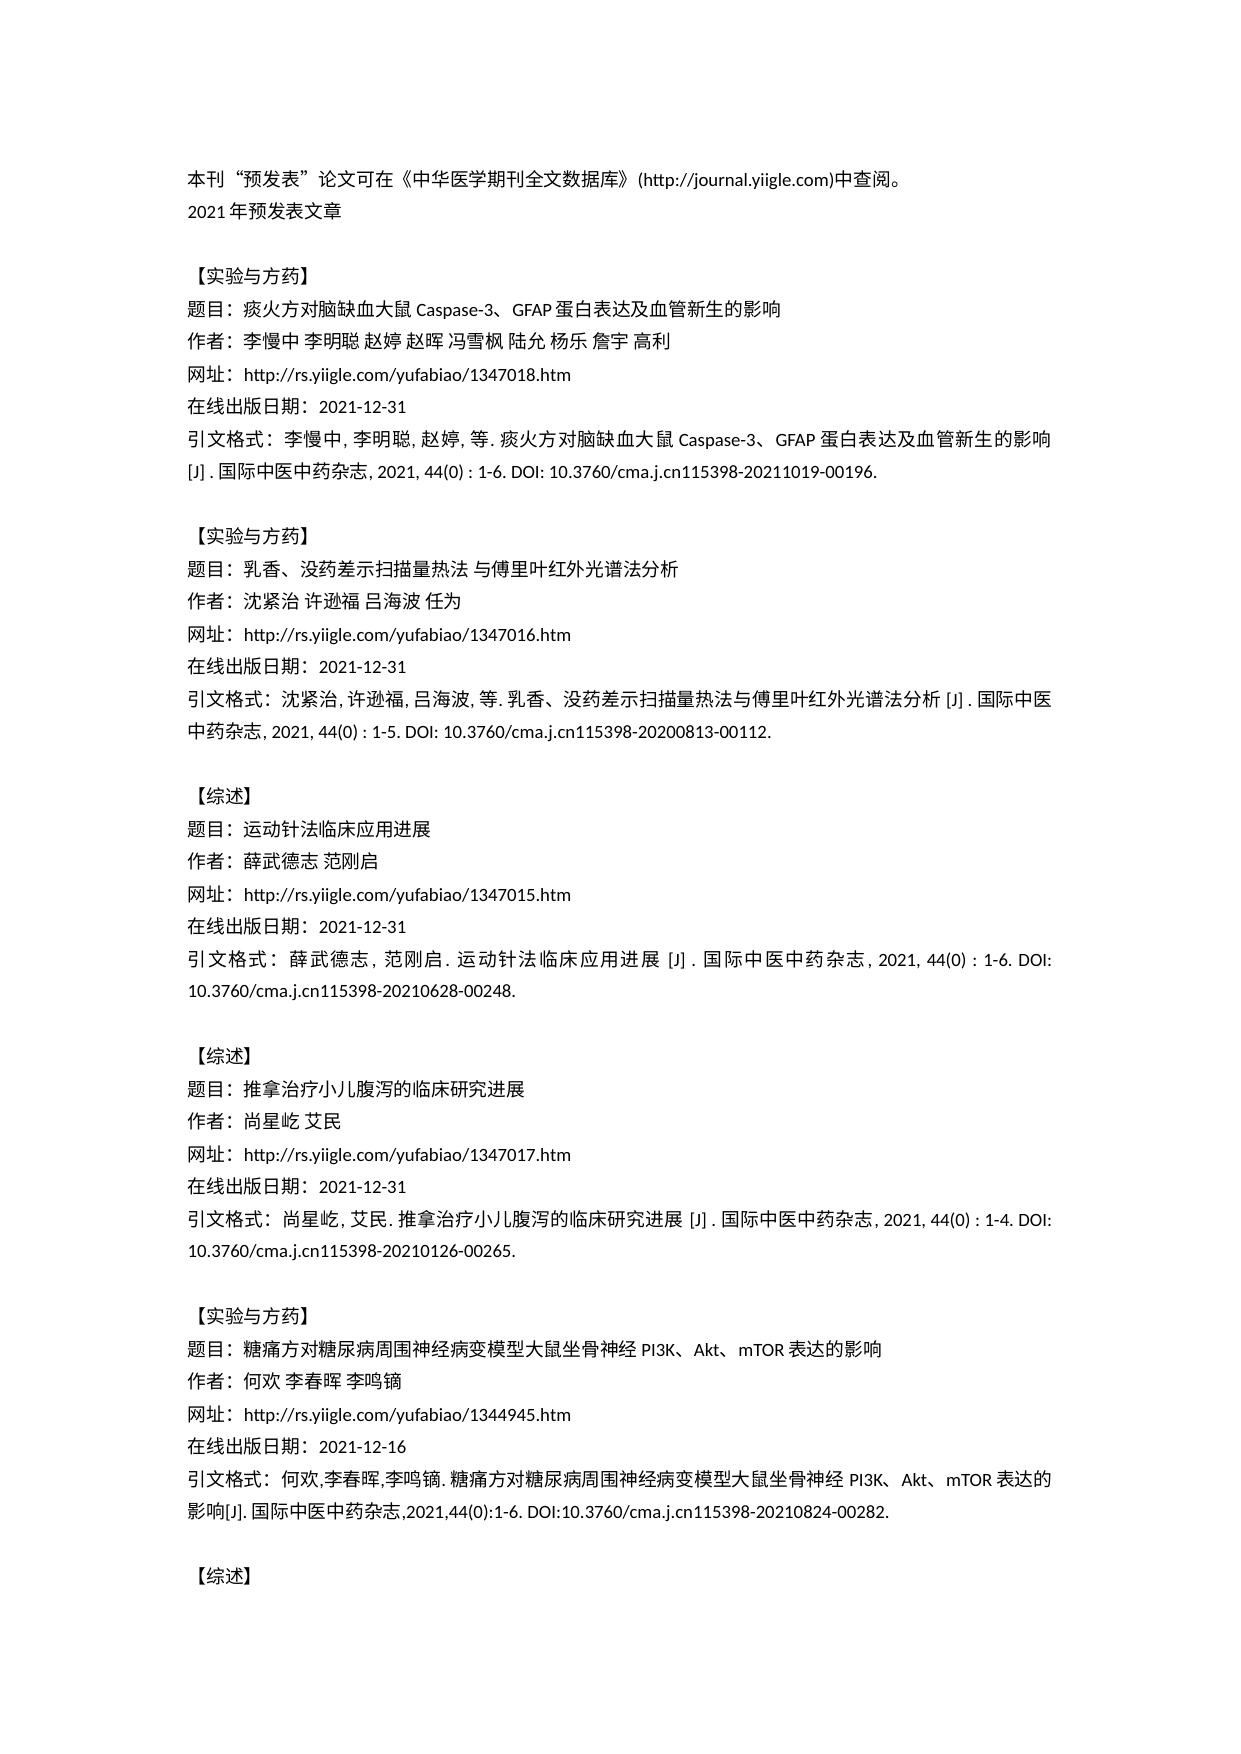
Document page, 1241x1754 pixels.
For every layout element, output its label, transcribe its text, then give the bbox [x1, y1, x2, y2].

text 作者：薛武德志 范刚启 [187, 844, 1053, 877]
text 题目：推拿治疗小儿腹泻的临床研究进展 [187, 1072, 1053, 1104]
text 在线出版日期：2021-12-16 [187, 1429, 1053, 1462]
text 作者：尚星屹 艾民 [187, 1104, 1053, 1137]
text 【实验与方药】 [187, 259, 1053, 292]
text 引文格式：沈紧治, 许逊福, 吕海波, 等. 乳香、没药差示扫描量热法与傅里叶红外光谱法分析 [J] . 国际中医中药杂志, 2021, 44(0) : 1-5. DOI: 10.3760/cma.j.cn115398-20200813-00112. [187, 682, 1053, 747]
text 网址：http://rs.yiigle.com/yufabiao/1347016.htm [187, 617, 1053, 649]
text 2021年预发表文章 [187, 194, 1053, 227]
text 【综述】 [187, 1039, 1053, 1072]
text 网址：http://rs.yiigle.com/yufabiao/1347018.htm [187, 357, 1053, 389]
text 题目：痰火方对脑缺血大鼠Caspase-3、GFAP蛋白表达及血管新生的影响 [187, 292, 1053, 324]
text 【综述】 [187, 779, 1053, 812]
text 在线出版日期：2021-12-31 [187, 389, 1053, 422]
text 作者：何欢 李春晖 李鸣镝 [187, 1364, 1053, 1397]
text 在线出版日期：2021-12-31 [187, 909, 1053, 942]
text 作者：沈紧治 许逊福 吕海波 任为 [187, 584, 1053, 617]
text 题目：乳香、没药差示扫描量热法 与傅里叶红外光谱法分析 [187, 552, 1053, 584]
text 【实验与方药】 [187, 1299, 1053, 1332]
text 在线出版日期：2021-12-31 [187, 649, 1053, 682]
text 在线出版日期：2021-12-31 [187, 1169, 1053, 1202]
text 网址：http://rs.yiigle.com/yufabiao/1347017.htm [187, 1137, 1053, 1169]
text 引文格式：尚星屹, 艾民. 推拿治疗小儿腹泻的临床研究进展 [J] . 国际中医中药杂志, 2021, 44(0) : 1-4. DOI: 10.3760/cma.j.cn115398-20210126-00265. [187, 1202, 1053, 1267]
text 网址：http://rs.yiigle.com/yufabiao/1344945.htm [187, 1397, 1053, 1429]
text 题目：运动针法临床应用进展 [187, 812, 1053, 844]
text 本刊“预发表”论文可在《中华医学期刊全文数据库》(http://journal.yiigle.com)中查阅。 [187, 162, 1053, 194]
text 引文格式：李慢中, 李明聪, 赵婷, 等. 痰火方对脑缺血大鼠Caspase-3、GFAP蛋白表达及血管新生的影响 [J] . 国际中医中药杂志, 2021, 44(0) : 1-6. DOI: 10.3760/cma.j.cn115398-20211019-00196. [187, 422, 1053, 487]
text 【综述】 [187, 1559, 1053, 1592]
text 题目：糖痛方对糖尿病周围神经病变模型大鼠坐骨神经PI3K、Akt、mTOR表达的影响 [187, 1332, 1053, 1364]
text 【实验与方药】 [187, 519, 1053, 552]
text 作者：李慢中 李明聪 赵婷 赵晖 冯雪枫 陆允 杨乐 詹宇 高利 [187, 324, 1053, 357]
text 网址：http://rs.yiigle.com/yufabiao/1347015.htm [187, 877, 1053, 909]
text 引文格式：薛武德志, 范刚启. 运动针法临床应用进展 [J] . 国际中医中药杂志, 2021, 44(0) : 1-6. DOI: 10.3760/cma.j.cn115398-20210628-00248. [187, 942, 1053, 1007]
text 引文格式：何欢,李春晖,李鸣镝. 糖痛方对糖尿病周围神经病变模型大鼠坐骨神经PI3K、Akt、mTOR表达的影响[J]. 国际中医中药杂志,2021,44(0):1-6. DOI:10.3760/cma.j.cn115398-20210824-00282. [187, 1462, 1053, 1527]
